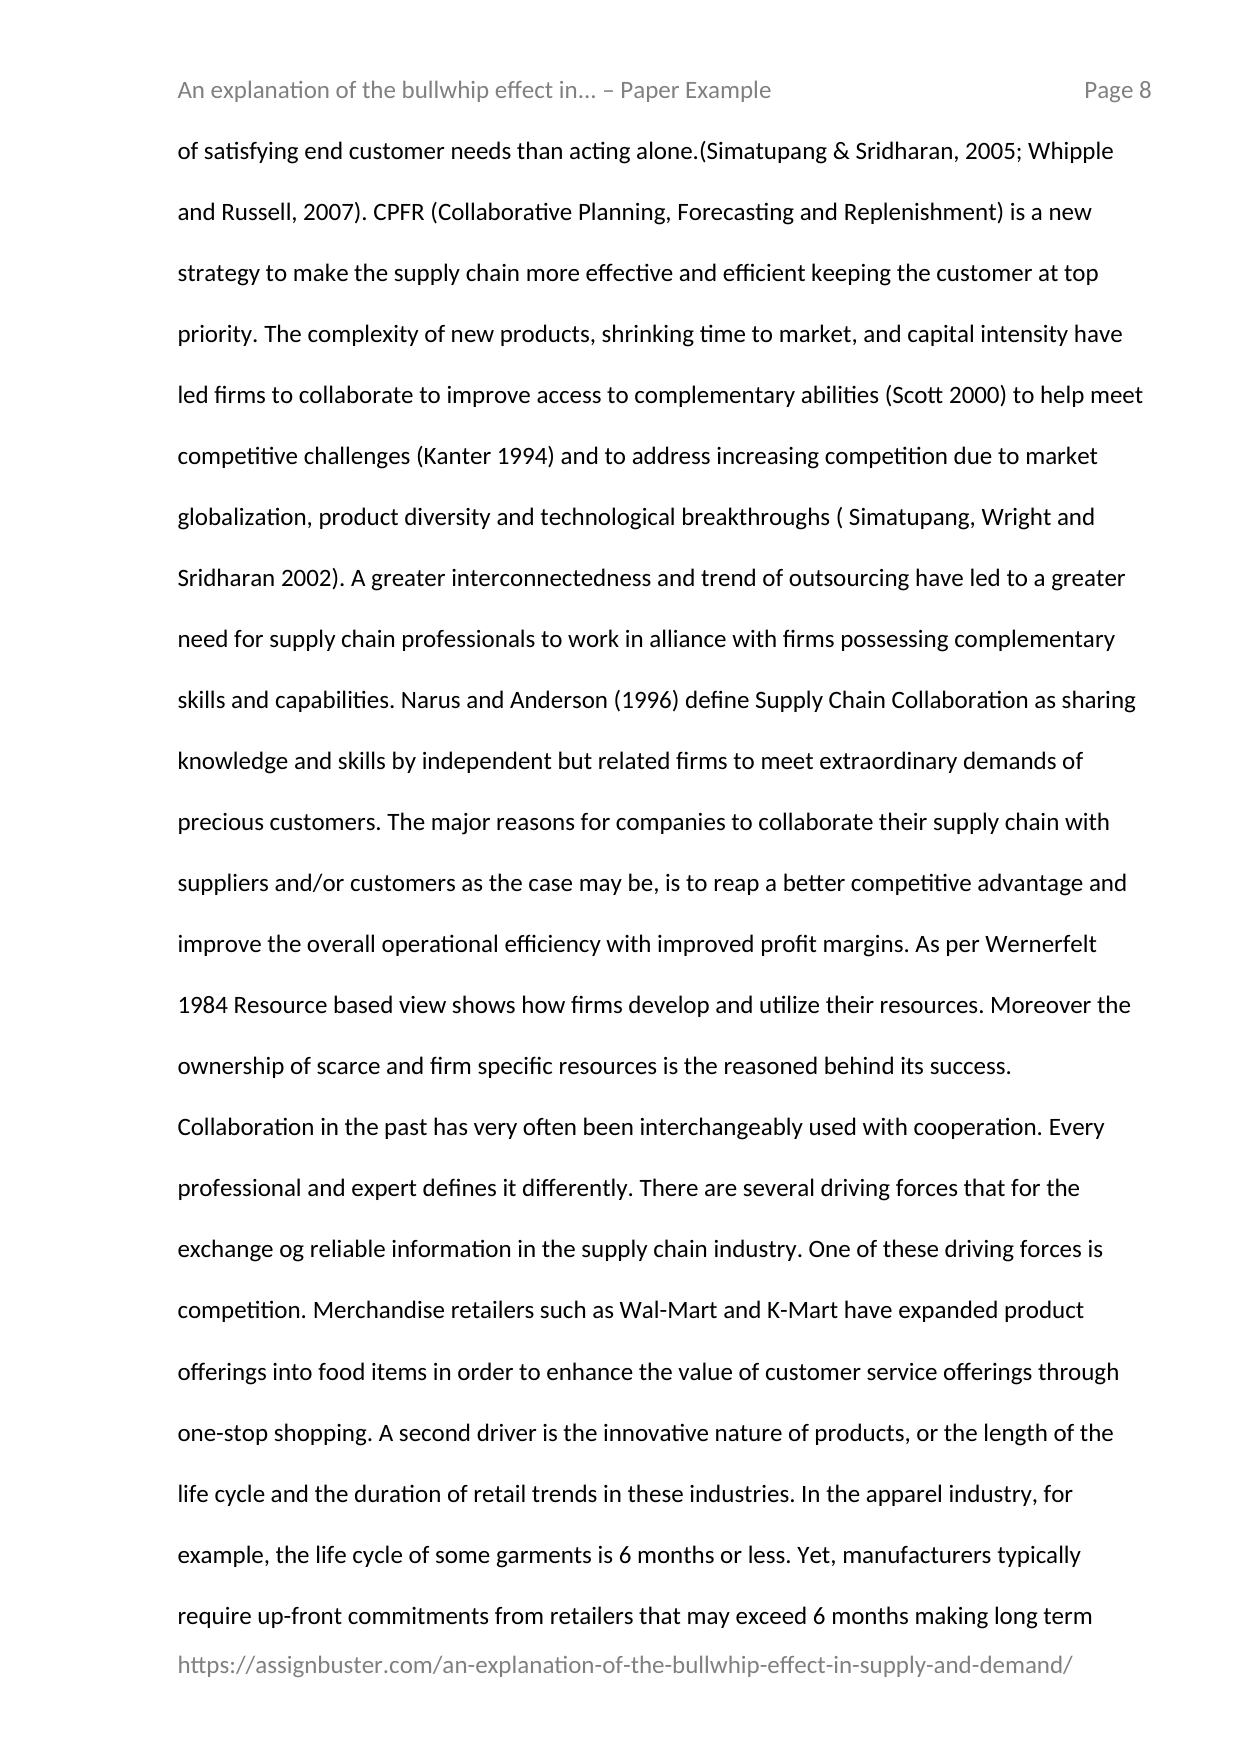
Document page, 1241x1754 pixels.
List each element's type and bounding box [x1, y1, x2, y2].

text [177, 135, 1152, 1630]
